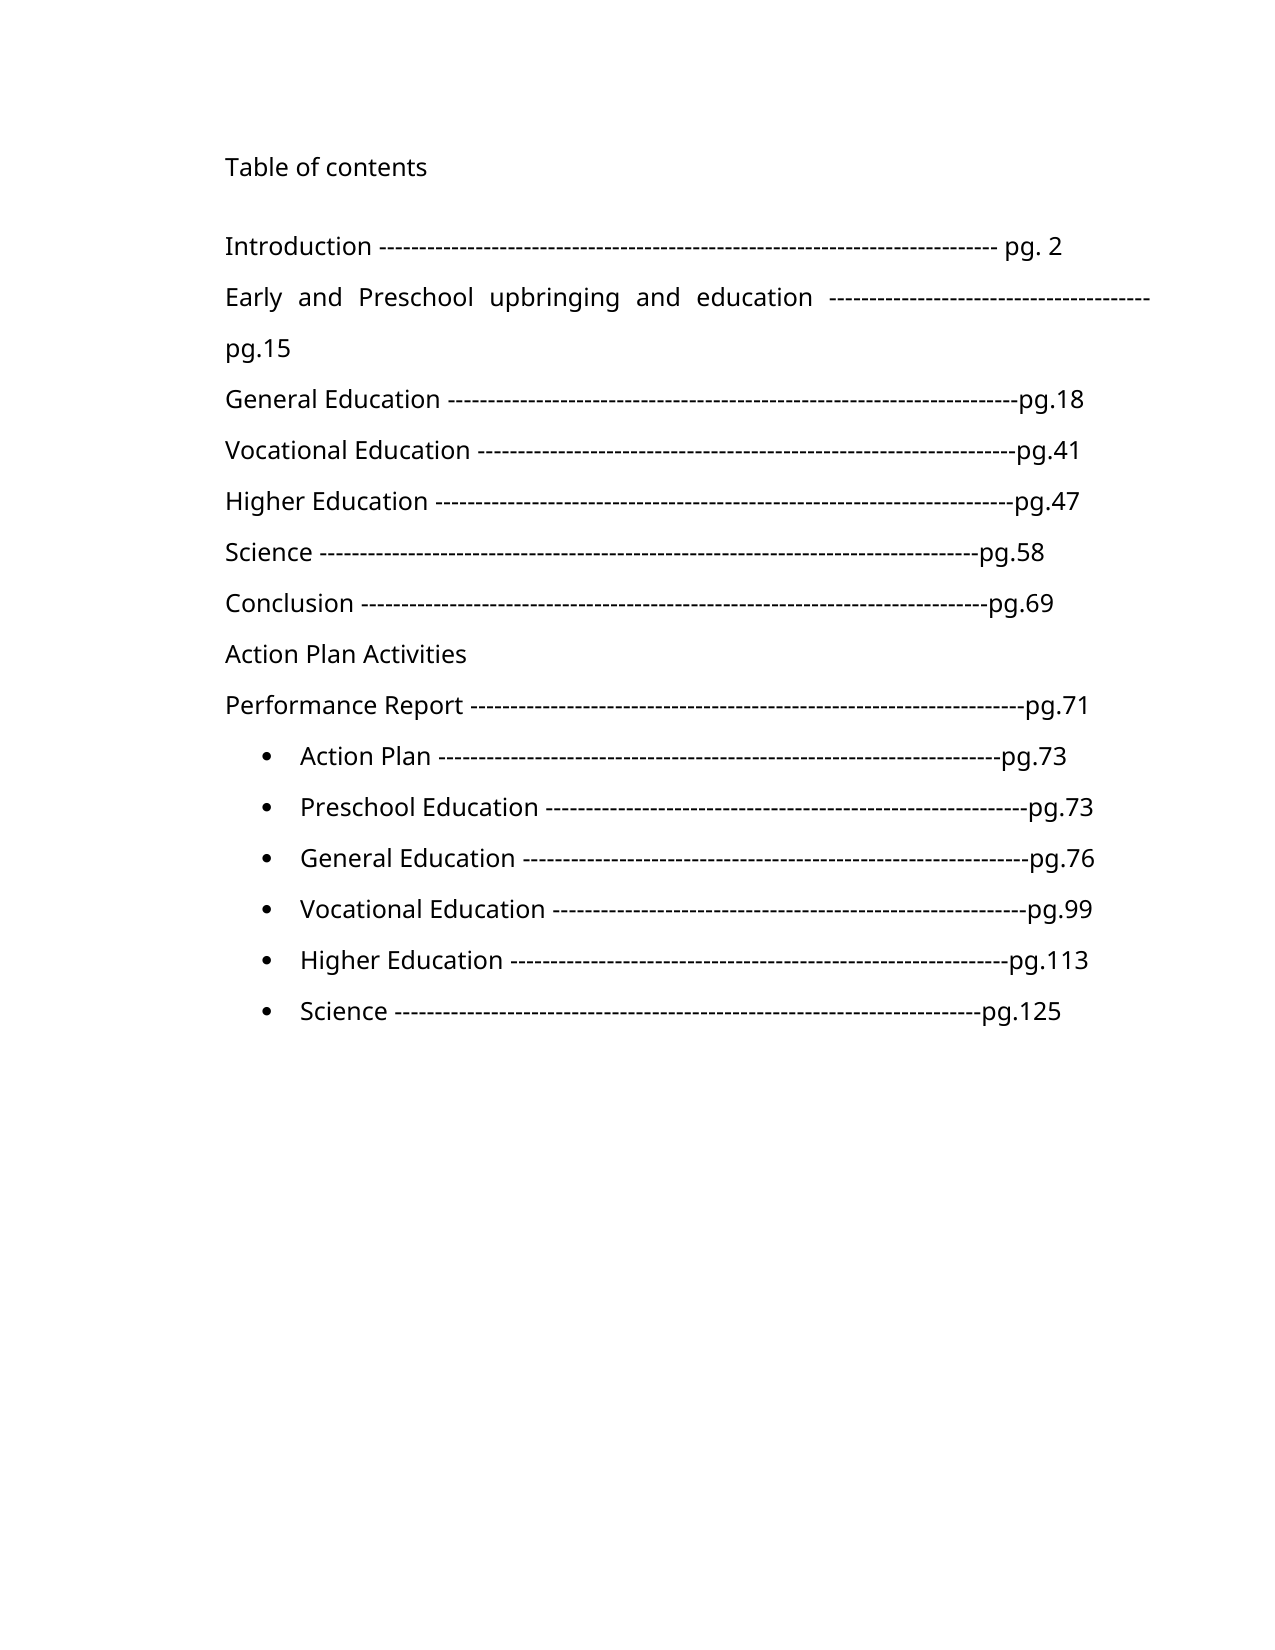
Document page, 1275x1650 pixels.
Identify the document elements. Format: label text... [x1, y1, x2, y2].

list General Education -----------------------------------------------------------------------pg.18 [225, 381, 1152, 416]
list Higher Education --------------------------------------------------------------pg.113 [262, 943, 1152, 977]
list Vocational Education -------------------------------------------------------------------pg.41 [225, 432, 1152, 467]
list Performance Report ---------------------------------------------------------------------pg.71 [225, 688, 1152, 722]
list Early and Preschool upbringing and education ---------------------------------------- pg.15 [225, 279, 1152, 364]
list Vocational Education -----------------------------------------------------------pg.99 [262, 892, 1152, 926]
list Introduction ----------------------------------------------------------------------------- pg. 2 [225, 228, 1152, 262]
list Table of contents [225, 150, 1152, 184]
list Higher Education ------------------------------------------------------------------------pg.47 [225, 483, 1152, 518]
list Action Plan ----------------------------------------------------------------------pg.73 [262, 739, 1152, 773]
list Preschool Education ------------------------------------------------------------pg.73 [262, 790, 1152, 824]
list Science -------------------------------------------------------------------------pg.125 [262, 994, 1152, 1028]
list Conclusion ------------------------------------------------------------------------------pg.69 [225, 586, 1152, 620]
list General Education ---------------------------------------------------------------pg.76 [262, 841, 1152, 875]
list Action Plan Activities [225, 637, 1152, 671]
list Science ----------------------------------------------------------------------------------pg.58 [225, 534, 1152, 569]
